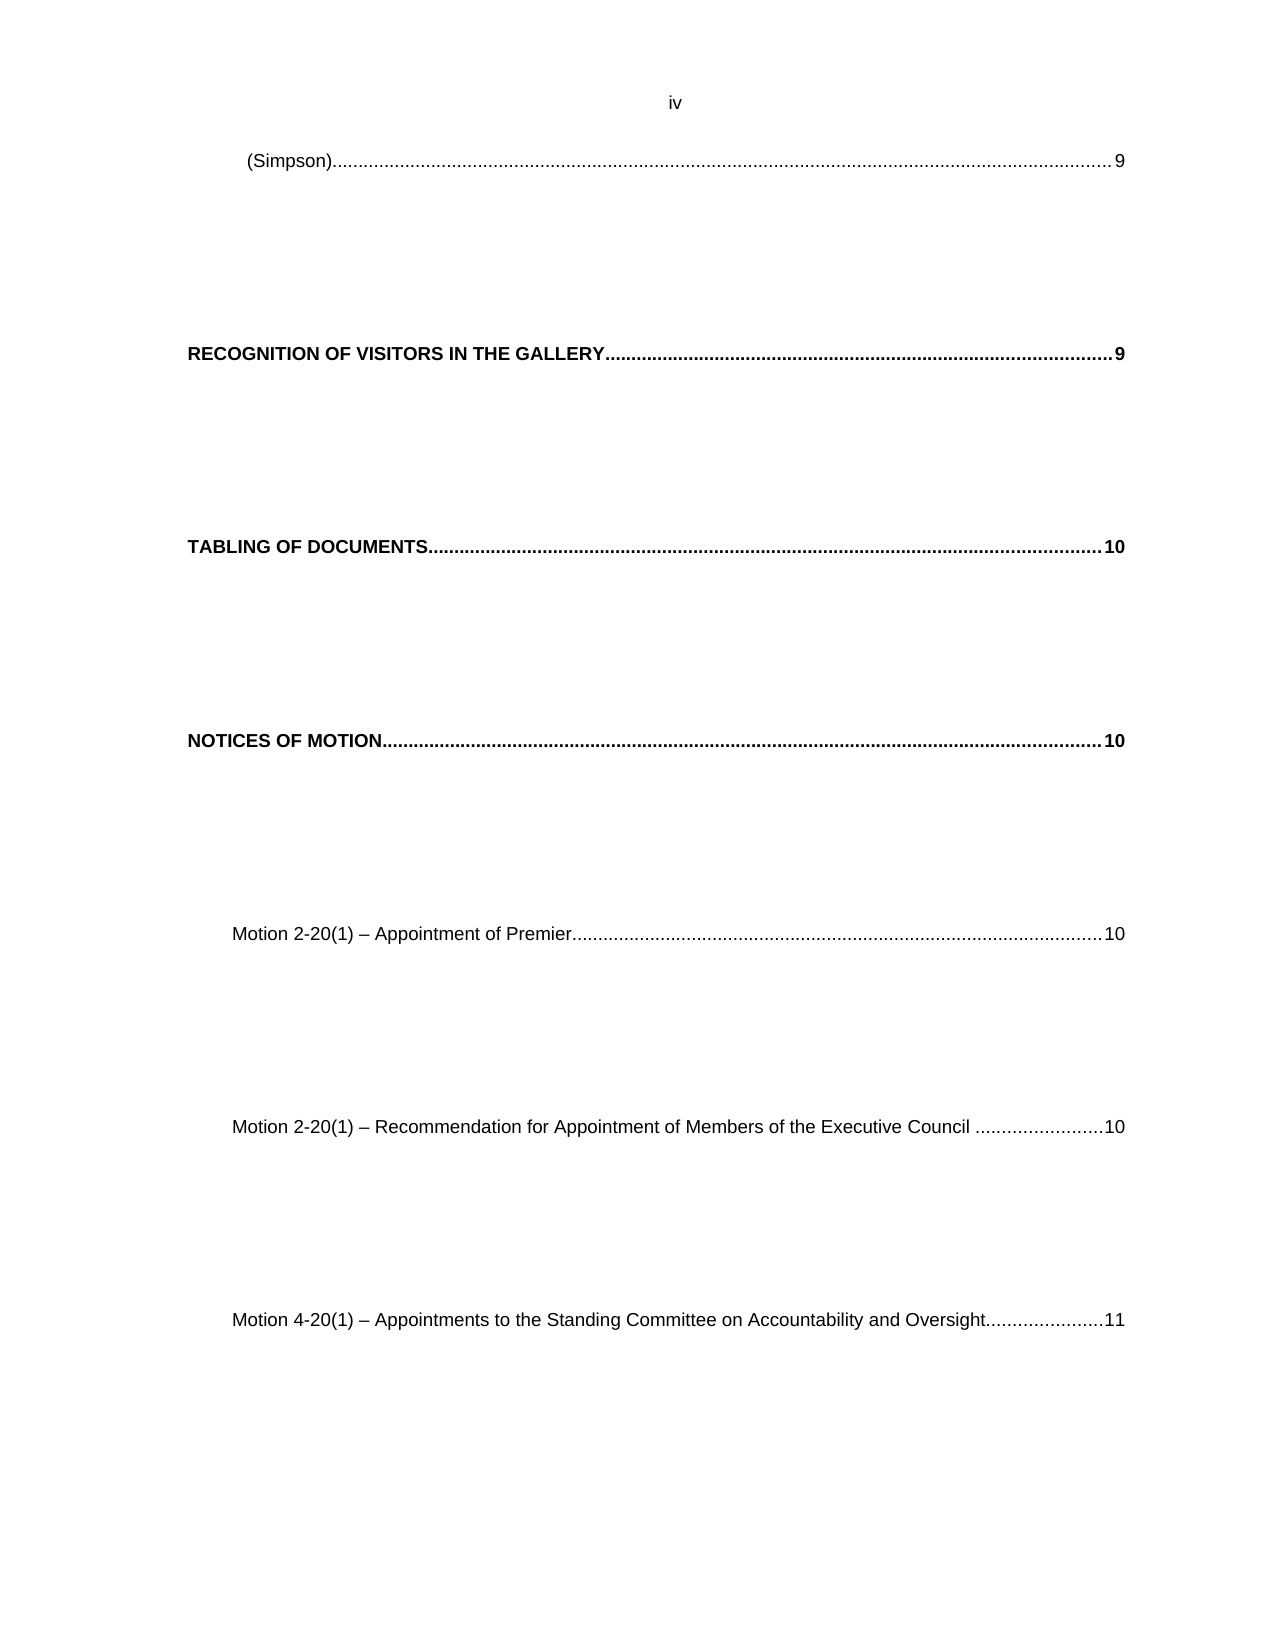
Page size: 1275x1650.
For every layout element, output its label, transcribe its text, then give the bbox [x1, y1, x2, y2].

text Motion 2-20(1) – Appointment of Premier 10 [187, 922, 1162, 944]
text Motion 4-20(1) – Appointments to the Standing Committee on Accountability and Oversight 11 [187, 1309, 1162, 1330]
text RECOGNITION OF VISITORS IN THE GALLERY 9 [187, 343, 1162, 365]
text Motion 2-20(1) – Recommendation for Appointment of Members of the Executive Council 10 [187, 1116, 1162, 1137]
text TABLING OF DOCUMENTS 10 [187, 536, 1162, 558]
text (Simpson) 9 [247, 150, 1162, 172]
text NOTICES OF MOTION 10 [187, 729, 1162, 751]
